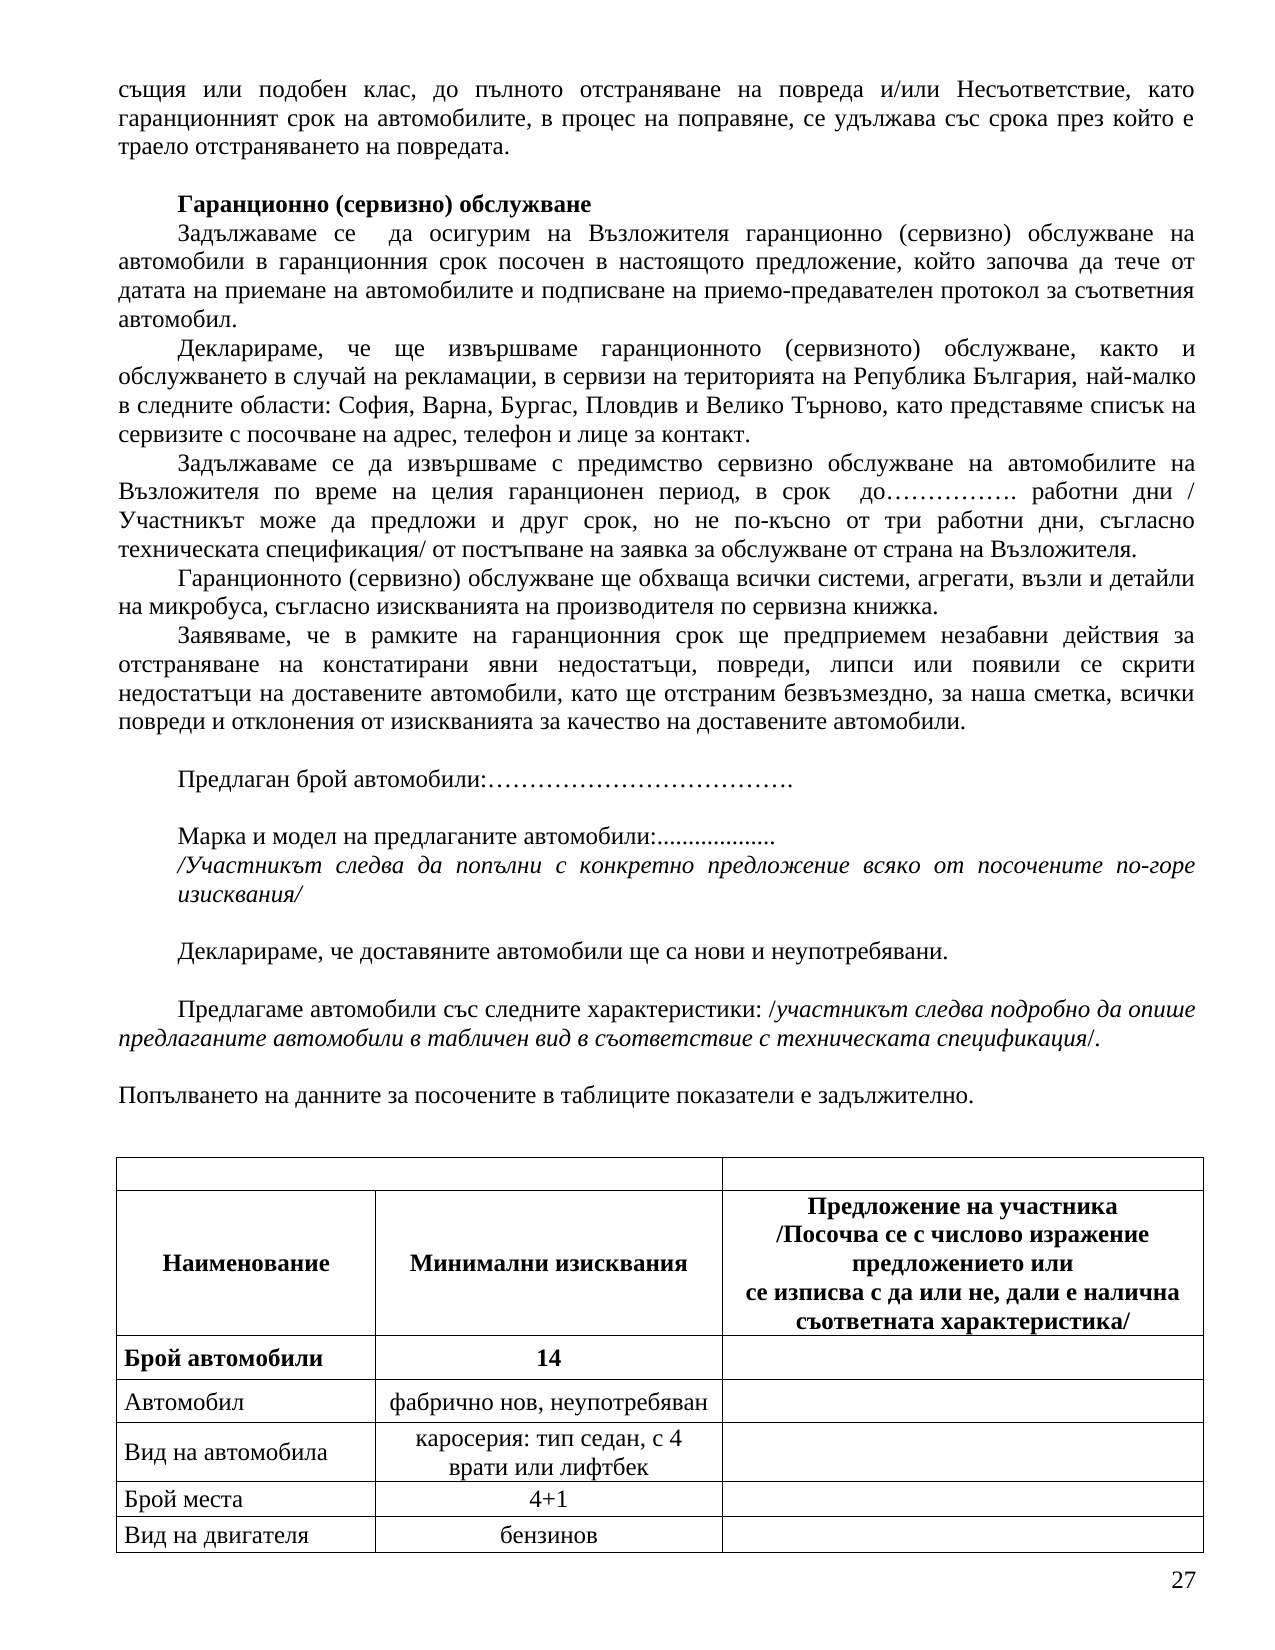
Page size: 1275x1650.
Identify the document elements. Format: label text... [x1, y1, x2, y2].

table_cell Вид на двигателя [117, 1517, 375, 1552]
text Предлагаме автомобили със следните характеристики: /участникът следва подробно да опише предлаганите автомобили в табличен вид в съответствие с техническата спецификация/. [118, 994, 1196, 1051]
table_cell [723, 1423, 1203, 1481]
text Гаранционно (сервизно) обслужване [118, 189, 1196, 218]
table_cell Брой места [117, 1482, 375, 1516]
table_cell фабрично нов, неупотребяван [376, 1380, 722, 1422]
text Предлаган брой автомобили:………………………………. [118, 764, 1196, 793]
table_cell каросерия: тип седан, с 4 врати или лифтбек [376, 1423, 722, 1481]
table_cell Автомобил [117, 1380, 375, 1422]
text /Участникът следва да попълни с конкретно предложение всяко от посочените по-горе изисквания/ [177, 850, 1196, 908]
text Задължаваме се да осигурим на Възложителя гаранционно (сервизно) обслужване на автомобили в гаранционния срок посочен в настоящото предложение, който започва да тече от датата на приемане на автомобилите и подписване на приемо-предавателен протокол за съответния автомобил. [118, 218, 1196, 333]
text Заявяваме, че в рамките на гаранционния срок ще предприемем незабавни действия за отстраняване на констатирани явни недостатъци, повреди, липси или появили се скрити недостатъци на доставените автомобили, като ще отстраним безвъзмездно, за наша сметка, всички повреди и отклонения от изискванията за качество на доставените автомобили. [118, 620, 1196, 735]
table_cell 14 [376, 1336, 722, 1379]
table_cell [723, 1336, 1203, 1379]
table_cell бензинов [376, 1517, 722, 1552]
text Попълването на данните за посочените в таблиците показатели е задължително. [118, 1080, 1196, 1109]
text Декларираме, че ще извършваме гаранционното (сервизното) обслужване, както и обслужването в случай на рекламации, в сервизи на територията на Република България, най-малко в следните области: София, Варна, Бургас, Пловдив и Велико Търново, като представяме списък на сервизите с посочване на адрес, телефон и лице за контакт. [118, 333, 1196, 448]
table_cell Вид на автомобила [117, 1423, 375, 1481]
text Задължаваме се да извършваме с предимство сервизно обслужване на автомобилите на Възложителя по време на целия гаранционен период, в срок до……………. работни дни / Участникът може да предложи и друг срок, но не по-късно от три работни дни, съгласно техническата спецификация/ от постъпване на заявка за обслужване от страна на Възложителя. [118, 448, 1196, 563]
table_cell Брой автомобили [117, 1336, 375, 1379]
table_cell [723, 1482, 1203, 1516]
text Гаранционното (сервизно) обслужване ще обхваща всички системи, агрегати, възли и детайли на микробуса, съгласно изискванията на производителя по сервизна книжка. [118, 563, 1196, 620]
table_cell Минимални изисквания [376, 1191, 722, 1334]
text Марка и модел на предлаганите автомобили:................... [118, 821, 1196, 850]
table_cell Наименование [117, 1191, 375, 1334]
table_cell [723, 1380, 1203, 1422]
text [118, 74, 1196, 160]
table_cell [723, 1517, 1203, 1552]
text Декларираме, че доставяните автомобили ще са нови и неупотребявани. [118, 936, 1196, 965]
table_header [117, 1158, 722, 1190]
table_cell Предложение на участника /Посочва се с числово изражение предложението или се изписва с да или не, дали е налична съответната характеристика/ [723, 1191, 1203, 1334]
table_header [723, 1158, 1203, 1190]
table_cell 4+1 [376, 1482, 722, 1516]
